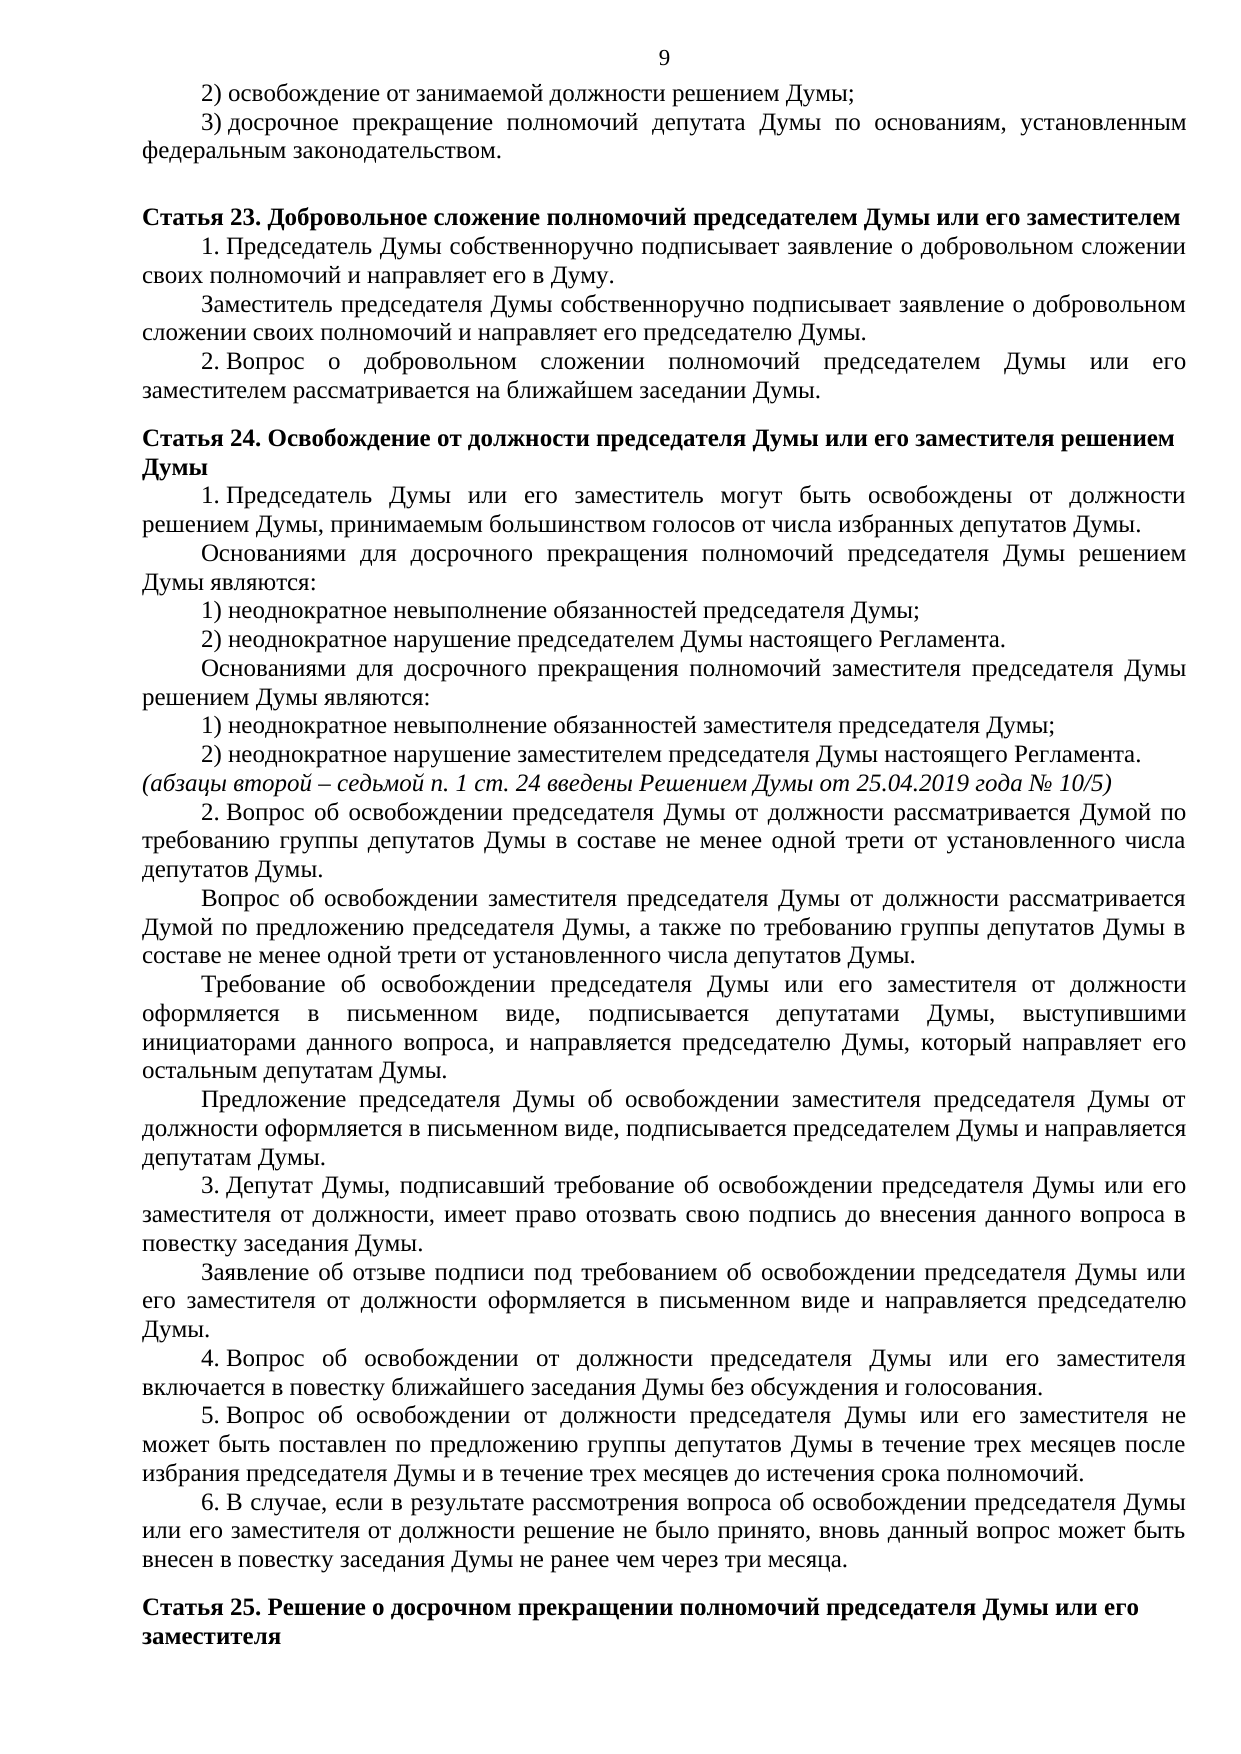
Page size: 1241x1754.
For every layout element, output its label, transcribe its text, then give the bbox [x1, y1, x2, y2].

text 1) неоднократное невыполнение обязанностей заместителя председателя Думы; [142, 710, 1187, 739]
text Основаниями для досрочного прекращения полномочий председателя Думы решением Думы являются: [142, 538, 1187, 595]
text 2) неоднократное нарушение заместителем председателя Думы настоящего Регламента. [142, 739, 1187, 768]
text Предложение председателя Думы об освобождении заместителя председателя Думы от должности оформляется в письменном виде, подписывается председателем Думы и направляется депутатам Думы. [142, 1084, 1187, 1170]
text 4. Вопрос об освобождении от должности председателя Думы или его заместителя включается в повестку ближайшего заседания Думы без обсуждения и голосования. [142, 1343, 1187, 1400]
text Заявление об отзыве подписи под требованием об освобождении председателя Думы или его заместителя от должности оформляется в письменном виде и направляется председателю Думы. [142, 1257, 1187, 1343]
text 2) неоднократное нарушение председателем Думы настоящего Регламента. [142, 624, 1187, 653]
text 2) освобождение от занимаемой должности решением Думы; [142, 78, 1187, 107]
text 2. Вопрос об освобождении председателя Думы от должности рассматривается Думой по требованию группы депутатов Думы в составе не менее одной трети от установленного числа депутатов Думы. [142, 797, 1187, 883]
text Вопрос об освобождении заместителя председателя Думы от должности рассматривается Думой по предложению председателя Думы, а также по требованию группы депутатов Думы в составе не менее одной трети от установленного числа депутатов Думы. [142, 883, 1187, 969]
text 1. Председатель Думы или его заместитель могут быть освобождены от должности решением Думы, принимаемым большинством голосов от числа избранных депутатов Думы. [142, 480, 1187, 538]
text (абзацы второй – седьмой п. 1 ст. 24 введены Решением Думы от 25.04.2019 года № 10/5) [142, 768, 1187, 797]
text Требование об освобождении председателя Думы или его заместителя от должности оформляется в письменном виде, подписывается депутатами Думы, выступившими инициаторами данного вопроса, и направляется председателю Думы, который направляет его остальным депутатам Думы. [142, 969, 1187, 1084]
text Статья 23. Добровольное сложение полномочий председателем Думы или его заместителем [142, 202, 1187, 231]
text 1) неоднократное невыполнение обязанностей председателя Думы; [142, 595, 1187, 624]
text 6. В случае, если в результате рассмотрения вопроса об освобождении председателя Думы или его заместителя от должности решение не было принято, вновь данный вопрос может быть внесен в повестку заседания Думы не ранее чем через три месяца. [142, 1487, 1187, 1573]
text Основаниями для досрочного прекращения полномочий заместителя председателя Думы решением Думы являются: [142, 653, 1187, 710]
text Статья 24. Освобождение от должности председателя Думы или его заместителя решением Думы [142, 423, 1187, 480]
text 3. Депутат Думы, подписавший требование об освобождении председателя Думы или его заместителя от должности, имеет право отозвать свою подпись до внесения данного вопроса в повестку заседания Думы. [142, 1170, 1187, 1257]
text 1. Председатель Думы собственноручно подписывает заявление о добровольном сложении своих полномочий и направляет его в Думу. [142, 231, 1187, 289]
text 2. Вопрос о добровольном сложении полномочий председателем Думы или его заместителем рассматривается на ближайшем заседании Думы. [142, 346, 1187, 404]
text 3) досрочное прекращение полномочий депутата Думы по основаниям, установленным федеральным законодательством. [142, 107, 1187, 164]
text 5. Вопрос об освобождении от должности председателя Думы или его заместителя не может быть поставлен по предложению группы депутатов Думы в течение трех месяцев после избрания председателя Думы и в течение трех месяцев до истечения срока полномочий. [142, 1400, 1187, 1487]
text Статья 25. Решение о досрочном прекращении полномочий председателя Думы или его заместителя [142, 1592, 1187, 1649]
text Заместитель председателя Думы собственноручно подписывает заявление о добровольном сложении своих полномочий и направляет его председателю Думы. [142, 289, 1187, 346]
